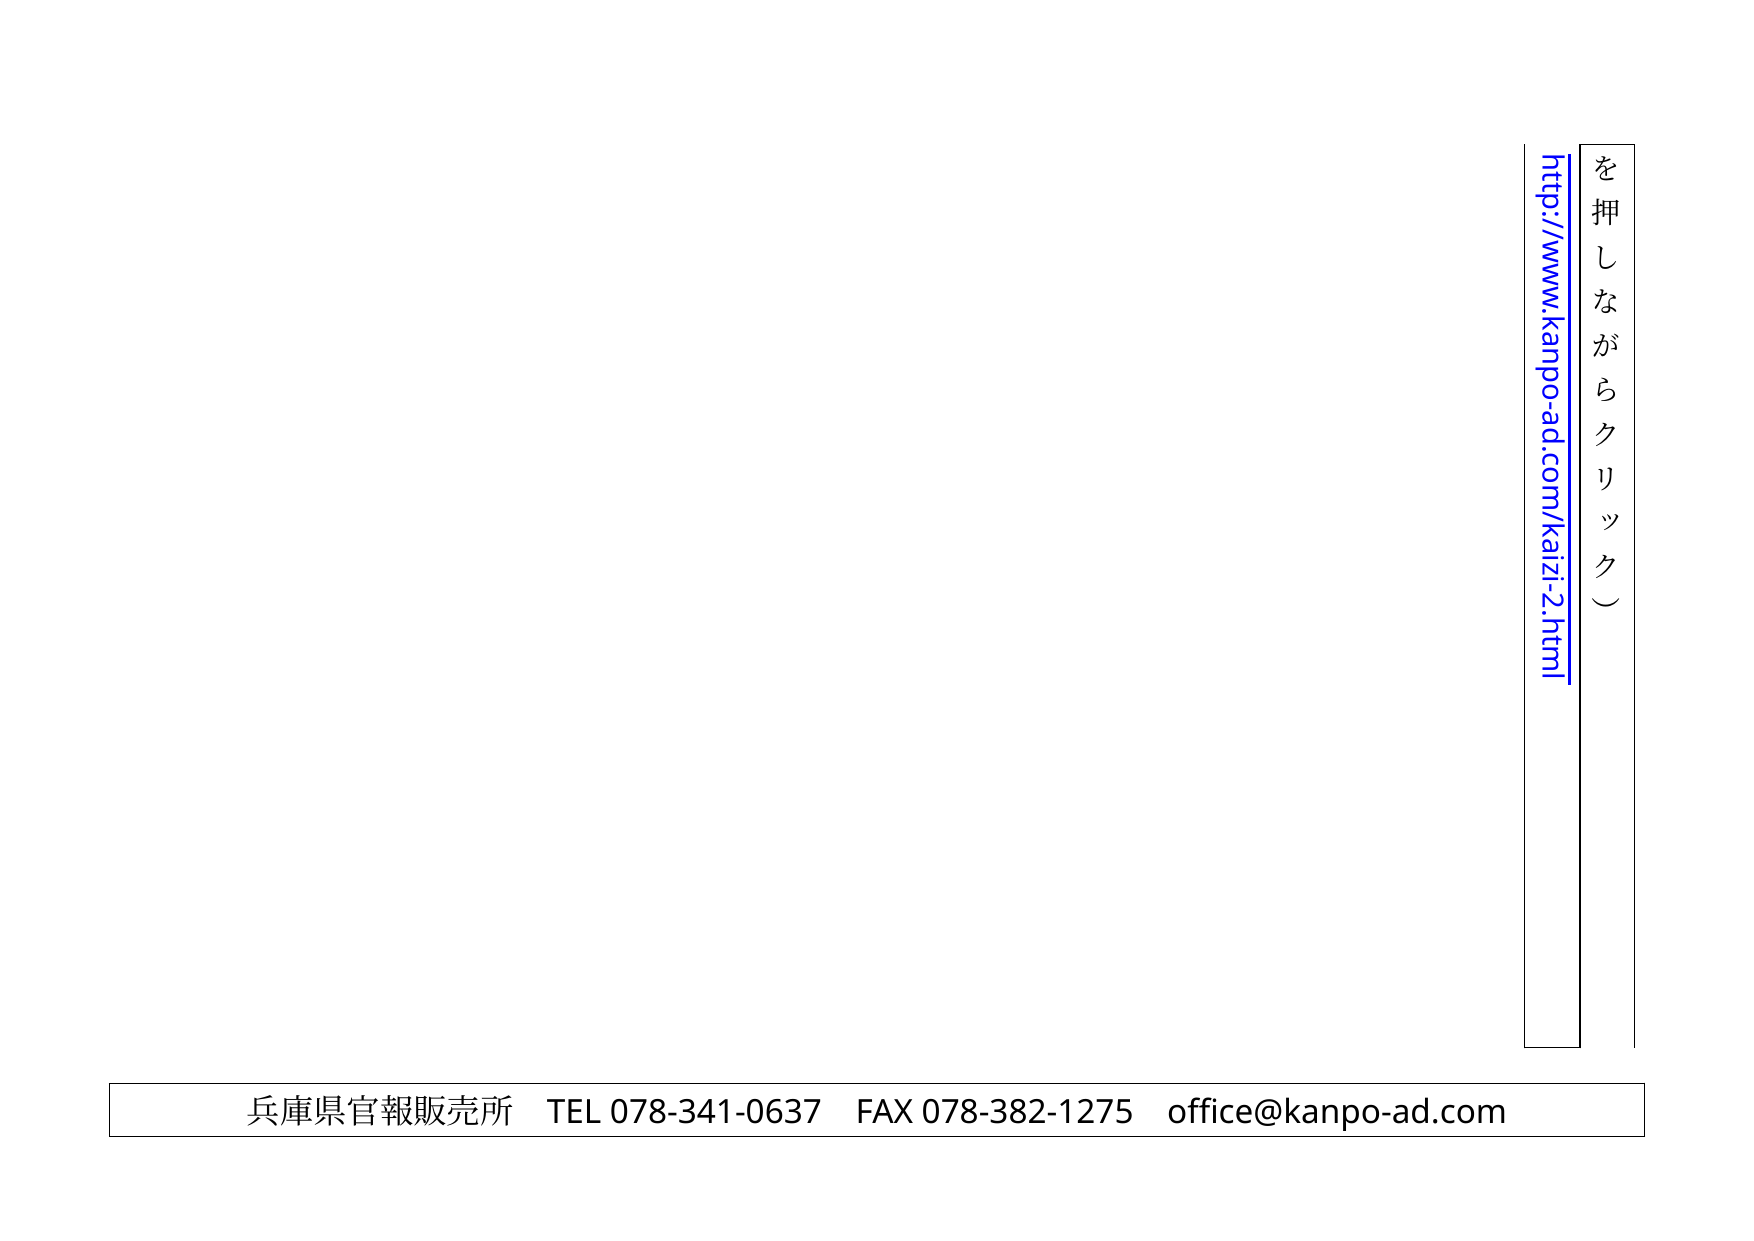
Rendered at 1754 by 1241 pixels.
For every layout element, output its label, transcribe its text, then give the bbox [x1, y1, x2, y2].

text ※最終貸借対照表記載例一覧（左記、ctrlキーを押しながらクリック） [1583, 145, 1634, 1039]
text http://www.kanpo-ad.com/kaizi-2.html [1525, 144, 1579, 1039]
